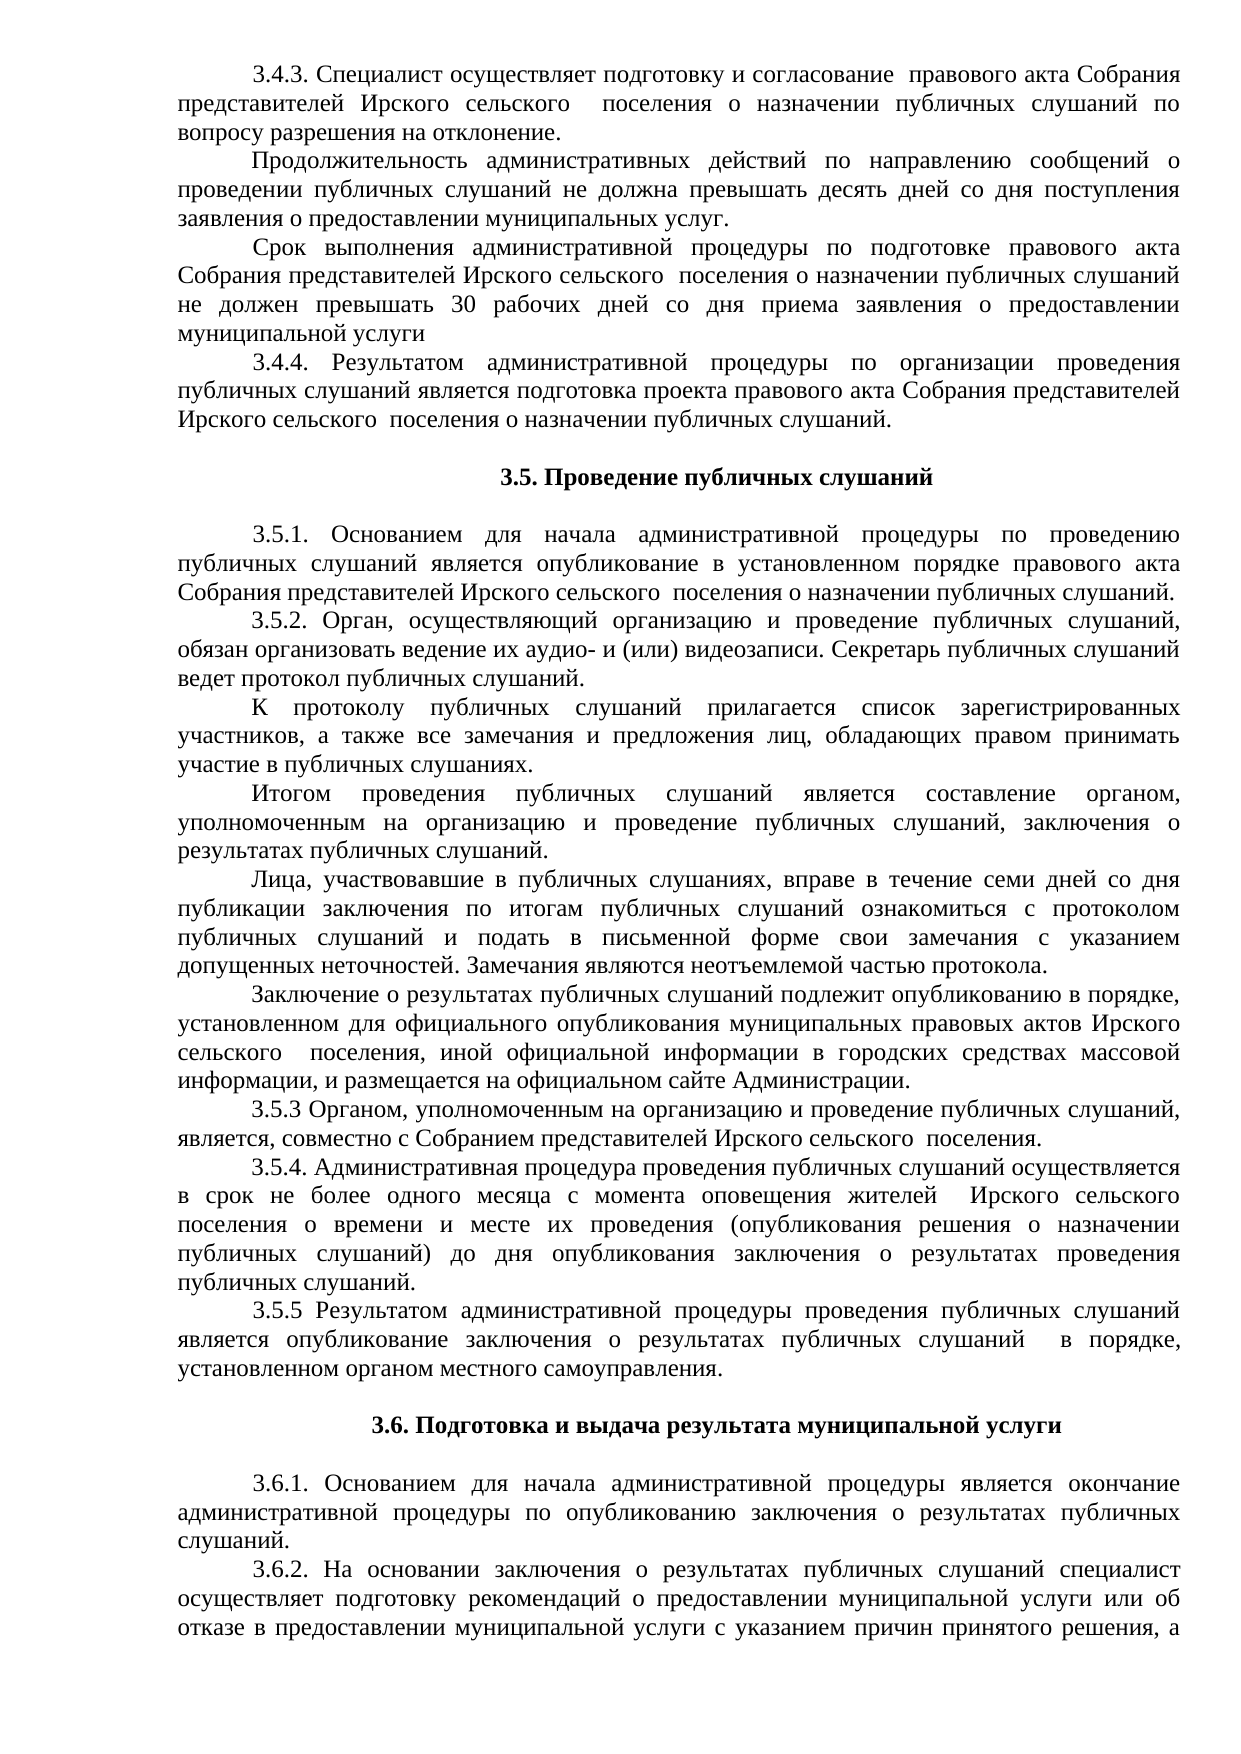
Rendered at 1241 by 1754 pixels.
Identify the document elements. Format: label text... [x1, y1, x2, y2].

text Лица, участвовавшие в публичных слушаниях, вправе в течение семи дней со дня публикации заключения по итогам публичных слушаний ознакомиться с протоколом публичных слушаний и подать в письменной форме свои замечания с указанием допущенных неточностей. Замечания являются неотъемлемой частью протокола. [177, 864, 1181, 979]
text Итогом проведения публичных слушаний является составление органом, уполномоченным на организацию и проведение публичных слушаний, заключения о результатах публичных слушаний. [177, 778, 1181, 864]
text 3.6.1. Основанием для начала административной процедуры является окончание административной процедуры по опубликованию заключения о результатах публичных слушаний. [177, 1468, 1181, 1554]
text 3.4.3. Специалист осуществляет подготовку и согласование правового акта Собрания представителей Ирского сельского поселения о назначении публичных слушаний по вопросу разрешения на отклонение. [177, 59, 1181, 145]
text Заключение о результатах публичных слушаний подлежит опубликованию в порядке, установленном для официального опубликования муниципальных правовых актов Ирского сельского поселения, иной официальной информации в городских средствах массовой информации, и размещается на официальном сайте Администрации. [177, 979, 1181, 1094]
text Продолжительность административных действий по направлению сообщений о проведении публичных слушаний не должна превышать десять дней со дня поступления заявления о предоставлении муниципальных услуг. [177, 145, 1181, 232]
text 3.5.3 Органом, уполномоченным на организацию и проведение публичных слушаний, является, совместно с Собранием представителей Ирского сельского поселения. [177, 1094, 1181, 1152]
text 3.6. Подготовка и выдача результата муниципальной услуги [177, 1410, 1181, 1439]
text К протоколу публичных слушаний прилагается список зарегистрированных участников, а также все замечания и предложения лиц, обладающих правом принимать участие в публичных слушаниях. [177, 692, 1181, 778]
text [177, 1554, 1181, 1640]
text 3.5.5 Результатом административной процедуры проведения публичных слушаний является опубликование заключения о результатах публичных слушаний в порядке, установленном органом местного самоуправления. [177, 1295, 1181, 1382]
text 3.4.4. Результатом административной процедуры по организации проведения публичных слушаний является подготовка проекта правового акта Собрания представителей Ирского сельского поселения о назначении публичных слушаний. [177, 347, 1181, 433]
text 3.5.2. Орган, осуществляющий организацию и проведение публичных слушаний, обязан организовать ведение их аудио- и (или) видеозаписи. Секретарь публичных слушаний ведет протокол публичных слушаний. [177, 605, 1181, 692]
text 3.5. Проведение публичных слушаний [177, 462, 1181, 490]
text Срок выполнения административной процедуры по подготовке правового акта Собрания представителей Ирского сельского поселения о назначении публичных слушаний не должен превышать 30 рабочих дней со дня приема заявления о предоставлении муниципальной услуги [177, 232, 1181, 347]
text 3.5.1. Основанием для начала административной процедуры по проведению публичных слушаний является опубликование в установленном порядке правового акта Собрания представителей Ирского сельского поселения о назначении публичных слушаний. [177, 519, 1181, 605]
text 3.5.4. Административная процедура проведения публичных слушаний осуществляется в срок не более одного месяца с момента оповещения жителей Ирского сельского поселения о времени и месте их проведения (опубликования решения о назначении публичных слушаний) до дня опубликования заключения о результатах проведения публичных слушаний. [177, 1152, 1181, 1295]
